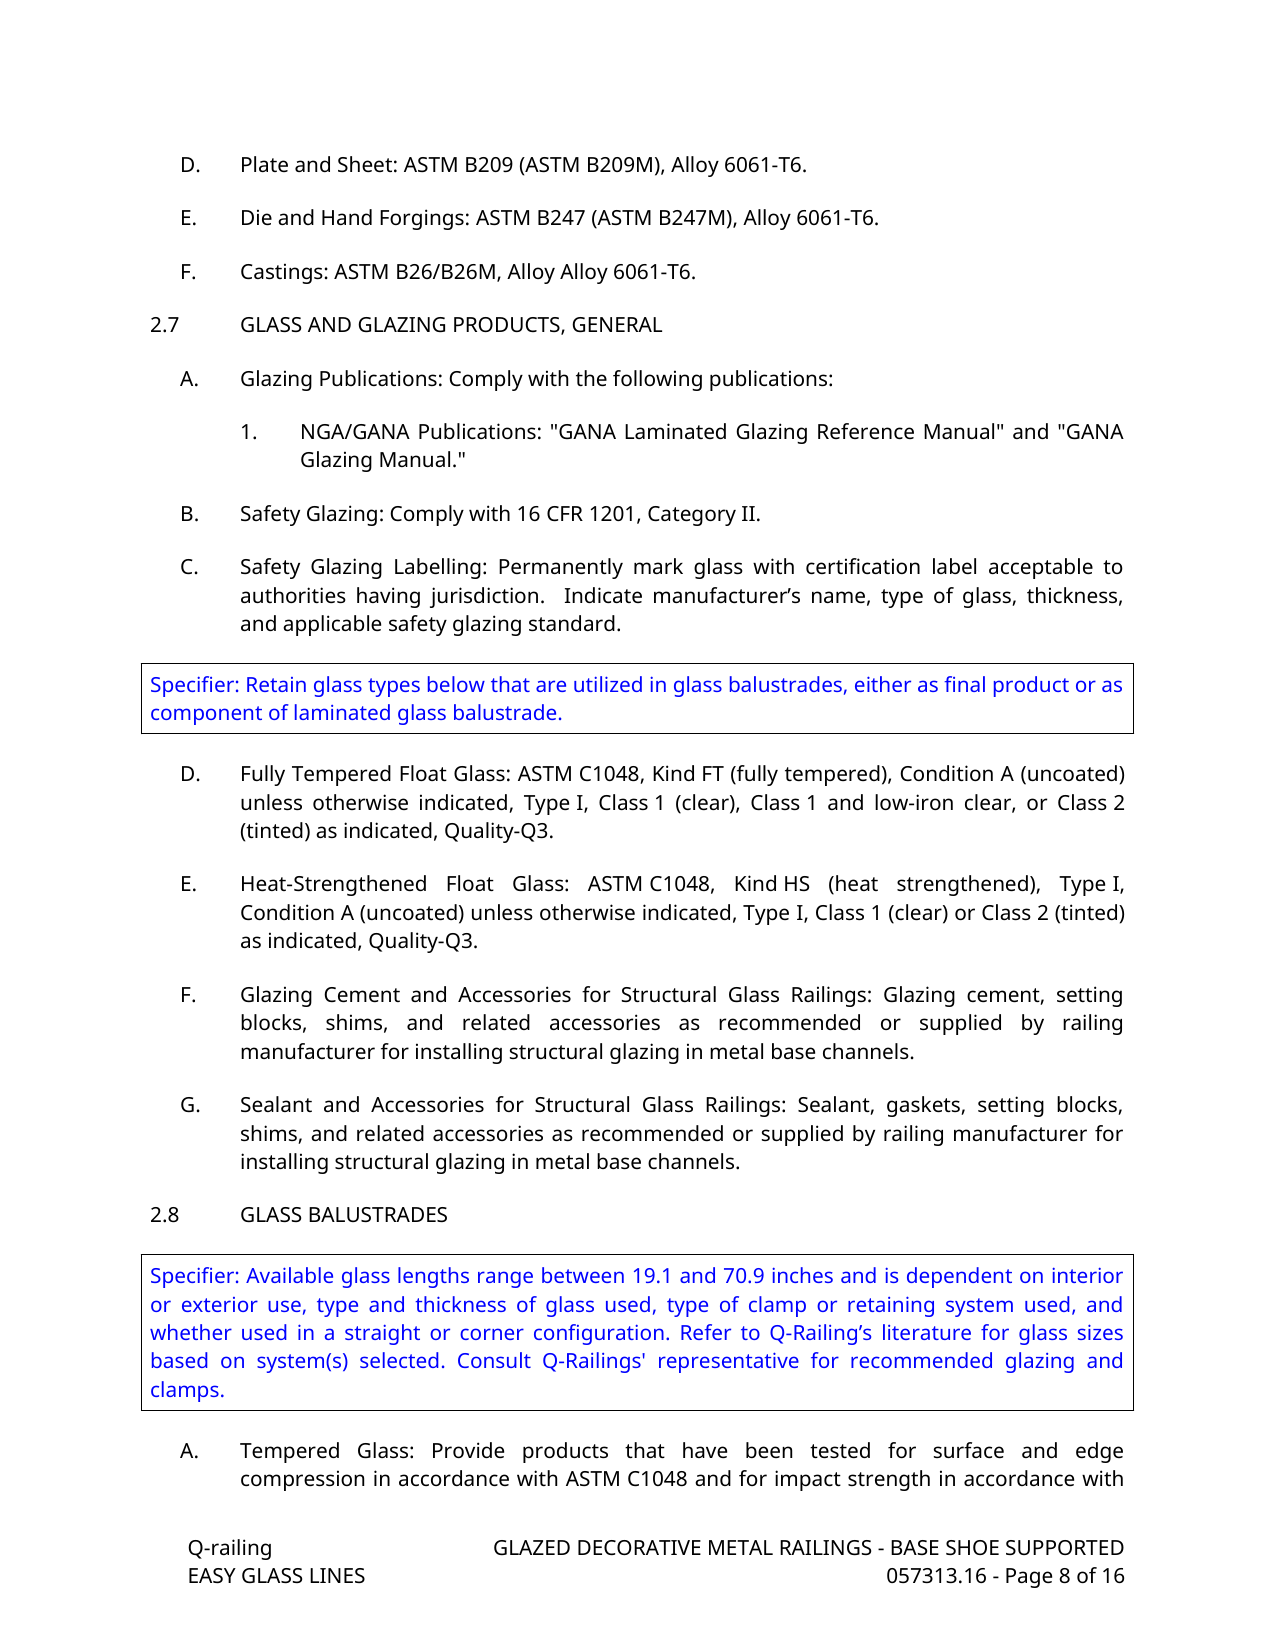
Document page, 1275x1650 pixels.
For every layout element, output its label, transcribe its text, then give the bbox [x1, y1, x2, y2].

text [180, 1436, 1125, 1493]
text Die and Hand Forgings: ASTM B247 (ASTM B247M), Alloy 6061-T6. [180, 203, 1125, 232]
text NGA/GANA Publications: "GANA Laminated Glazing Reference Manual" and "GANA Glazing Manual." [240, 417, 1125, 474]
text Plate and Sheet: ASTM B209 (ASTM B209M), Alloy 6061-T6. [180, 150, 1125, 178]
text Castings: ASTM B26/B26M, Alloy Alloy 6061-T6. [180, 257, 1125, 285]
text Heat-Strengthened Float Glass: ASTM C1048, Kind HS (heat strengthened), Type I, Condition A (uncoated) unless otherwise indicated, Type I, Class 1 (clear) or Class 2 (tinted) as indicated, Quality-Q3. [180, 869, 1125, 955]
text Glazing Cement and Accessories for Structural Glass Railings: Glazing cement, setting blocks, shims, and related accessories as recommended or supplied by railing manufacturer for installing structural glazing in metal base channels. [180, 980, 1125, 1065]
text Specifier: Available glass lengths range between 19.1 and 70.9 inches and is dependent on interior or exterior use, type and thickness of glass used, type of clamp or retaining system used, and whether used in a straight or corner configuration. Refer to Q-Railing’s literature for glass sizes based on system(s) selected. Consult Q-Railings' representative for recommended glazing and clamps. [142, 1255, 1133, 1410]
text Fully Tempered Float Glass: ASTM C1048, Kind FT (fully tempered), Condition A (uncoated) unless otherwise indicated, Type I, Class 1 (clear), Class 1 and low-iron clear, or Class 2 (tinted) as indicated, Quality-Q3. [180, 759, 1125, 844]
text Sealant and Accessories for Structural Glass Railings: Sealant, gaskets, setting blocks, shims, and related accessories as recommended or supplied by railing manufacturer for installing structural glazing in metal base channels. [180, 1090, 1125, 1176]
text Specifier: Retain glass types below that are utilized in glass balustrades, either as final product or as component of laminated glass balustrade. [142, 664, 1133, 733]
text Glazing Publications: Comply with the following publications: [180, 364, 1125, 392]
text Glass and Glazing PRODUCTS, GENERAL [150, 310, 1125, 339]
text Safety Glazing: Comply with 16 CFR 1201, Category II. [180, 499, 1125, 527]
text GLASS BALUSTRADES [150, 1201, 1125, 1229]
text Safety Glazing Labelling: Permanently mark glass with certification label acceptable to authorities having jurisdiction. Indicate manufacturer’s name, type of glass, thickness, and applicable safety glazing standard. [180, 552, 1125, 638]
